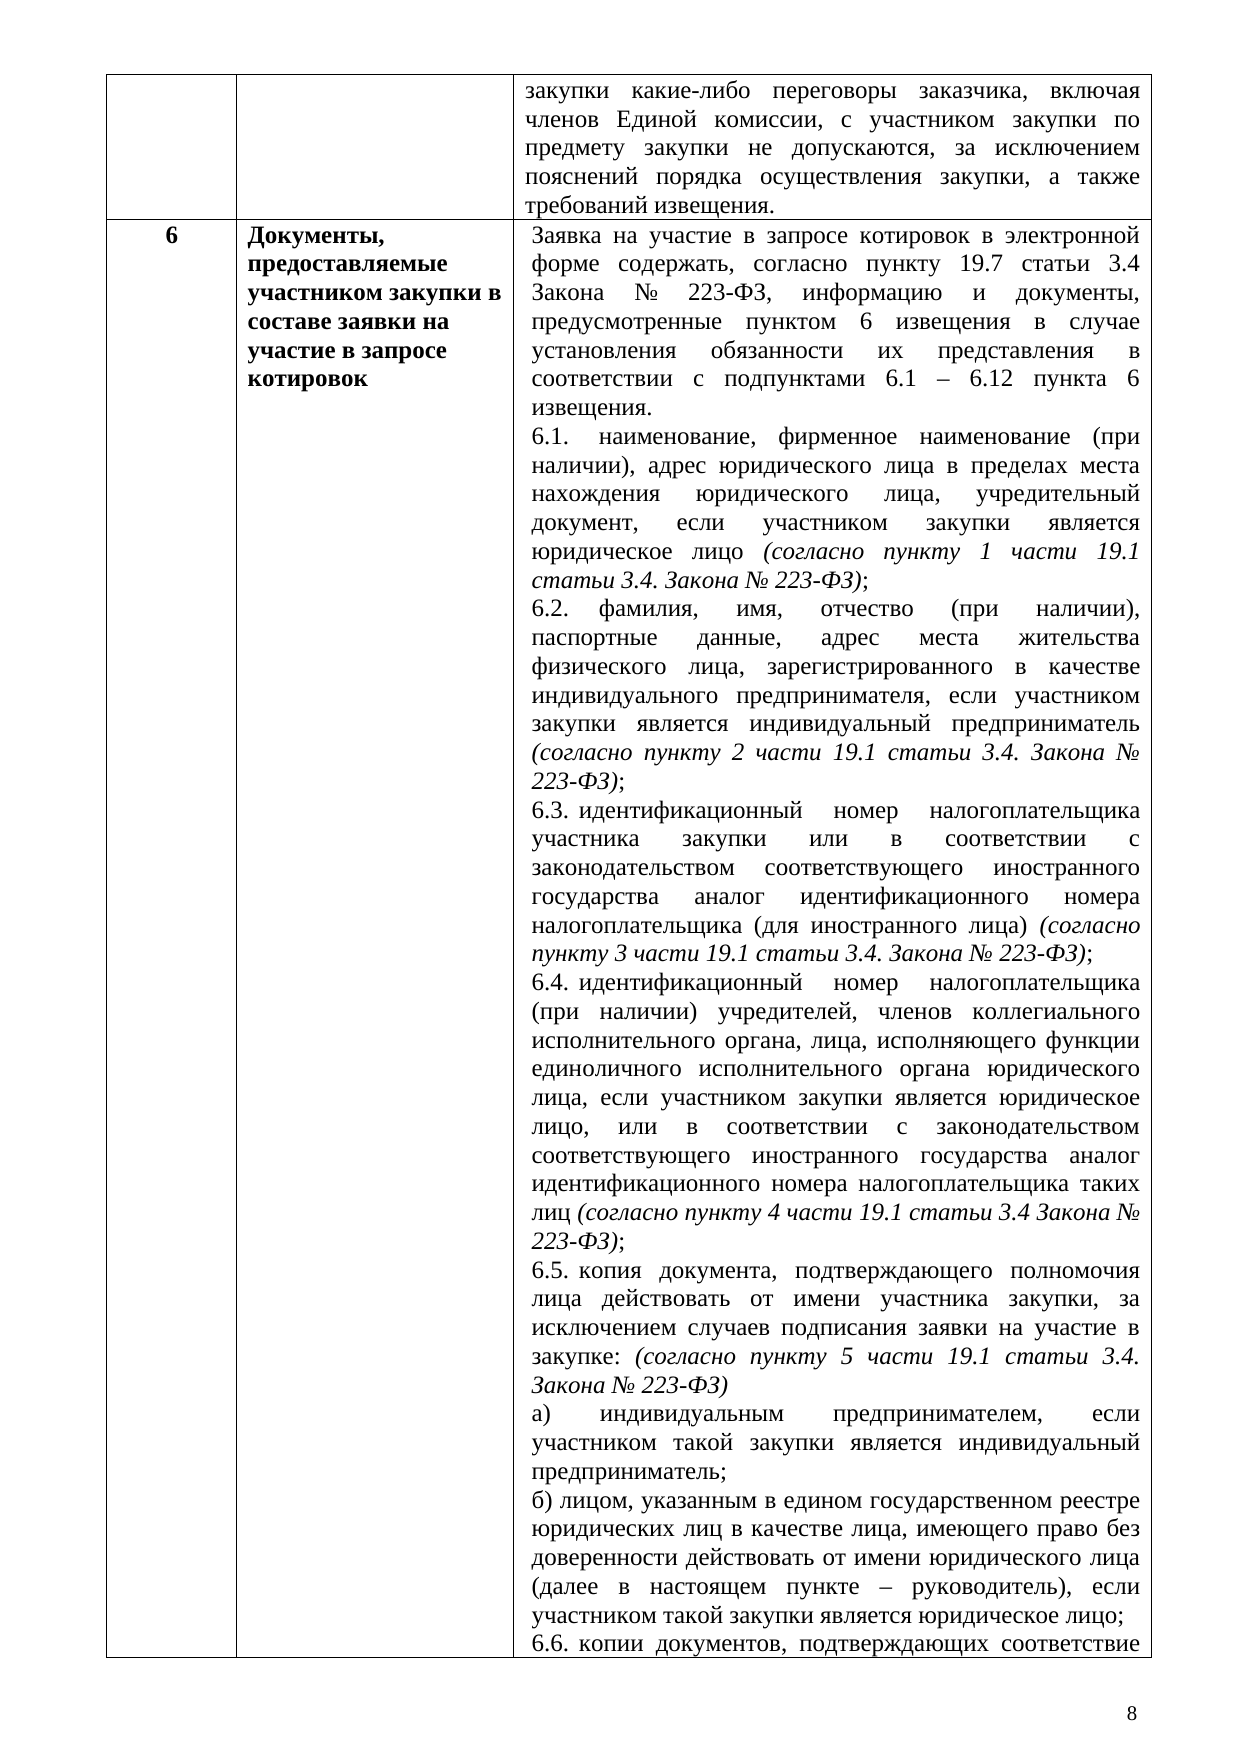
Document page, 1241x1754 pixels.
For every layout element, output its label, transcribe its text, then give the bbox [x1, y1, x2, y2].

table_cell 5 [107, 75, 236, 219]
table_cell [237, 75, 513, 219]
table_cell 6 [107, 220, 236, 1657]
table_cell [514, 220, 1151, 1657]
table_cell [237, 220, 513, 1657]
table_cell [514, 75, 1151, 219]
